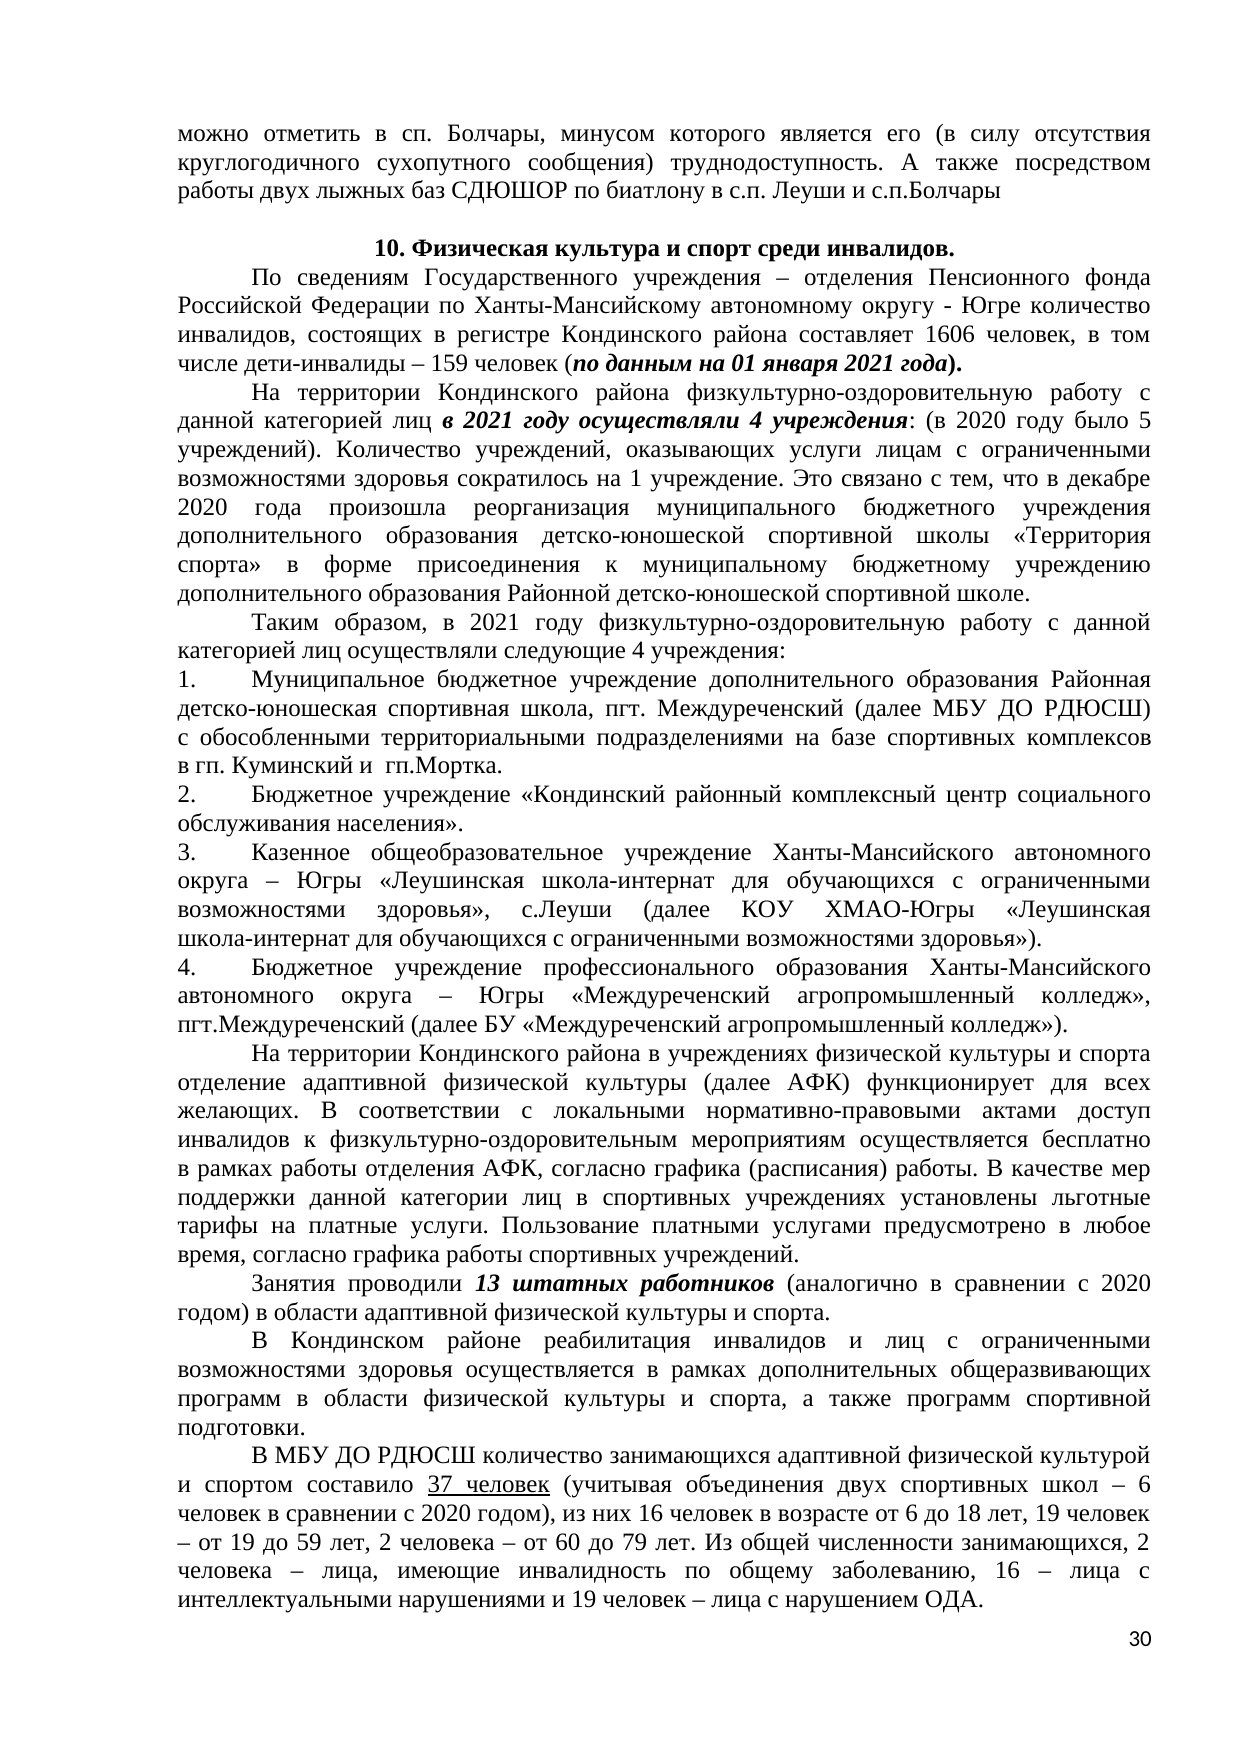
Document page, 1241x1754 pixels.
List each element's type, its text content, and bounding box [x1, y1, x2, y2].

text В МБУ ДО РДЮСШ количество занимающихся адаптивной физической культурой и спортом составило 37 человек (учитывая объединения двух спортивных школ – 6 человек в сравнении с 2020 годом), из них 16 человек в возрасте от 6 до 18 лет, 19 человек – от 19 до 59 лет, 2 человека – от 60 до 79 лет. Из общей численности занимающихся, 2 человека – лица, имеющие инвалидность по общему заболеванию, 16 – лица с интеллектуальными нарушениями и 19 человек – лица с нарушением ОДА. [177, 1441, 1152, 1613]
text В Кондинском районе реабилитация инвалидов и лиц с ограниченными возможностями здоровья осуществляется в рамках дополнительных общеразвивающих программ в области физической культуры и спорта, а также программ спортивной подготовки. [177, 1326, 1152, 1441]
list Казенное общеобразовательное учреждение Ханты-Мансийского автономного округа – Югры «Леушинская школа-интернат для обучающихся с ограниченными возможностями здоровья», с.Леуши (далее КОУ ХМАО-Югры «Леушинская школа-интернат для обучающихся с ограниченными возможностями здоровья»). [177, 837, 1152, 952]
text По сведениям Государственного учреждения – отделения Пенсионного фонда Российской Федерации по Ханты-Мансийскому автономному округу - Югре количество инвалидов, состоящих в регистре Кондинского района составляет 1606 человек, в том числе дети-инвалиды – 159 человек (по данным на 01 января 2021 года). [177, 262, 1152, 377]
text Таким образом, в 2021 году физкультурно-оздоровительную работу с данной категорией лиц осуществляли следующие 4 учреждения: [177, 607, 1152, 664]
list Бюджетное учреждение профессионального образования Ханты-Мансийского автономного округа – Югры «Междуреченский агропромышленный колледж», пгт.Междуреченский (далее БУ «Междуреченский агропромышленный колледж»). [177, 952, 1152, 1038]
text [177, 118, 1152, 204]
text Занятия проводили 13 штатных работников (аналогично в сравнении с 2020 годом) в области адаптивной физической культуры и спорта. [177, 1268, 1152, 1326]
text На территории Кондинского района физкультурно-оздоровительную работу с данной категорией лиц в 2021 году осуществляли 4 учреждения: (в 2020 году было 5 учреждений). Количество учреждений, оказывающих услуги лицам с ограниченными возможностями здоровья сократилось на 1 учреждение. Это связано с тем, что в декабре 2020 года произошла реорганизация муниципального бюджетного учреждения дополнительного образования детско-юношеской спортивной школы «Территория спорта» в форме присоединения к муниципальному бюджетному учреждению дополнительного образования Районной детско-юношеской спортивной школе. [177, 377, 1152, 607]
list Муниципальное бюджетное учреждение дополнительного образования Районная детско-юношеская спортивная школа, пгт. Междуреченский (далее МБУ ДО РДЮСШ) с обособленными территориальными подразделениями на базе спортивных комплексов в гп. Куминский и гп.Мортка. [177, 664, 1152, 779]
list Бюджетное учреждение «Кондинский районный комплексный центр социального обслуживания населения». [177, 779, 1152, 837]
text 10. Физическая культура и спорт среди инвалидов. [177, 233, 1152, 262]
text На территории Кондинского района в учреждениях физической культуры и спорта отделение адаптивной физической культуры (далее АФК) функционирует для всех желающих. В соответствии с локальными нормативно-правовыми актами доступ инвалидов к физкультурно-оздоровительным мероприятиям осуществляется бесплатно в рамках работы отделения АФК, согласно графика (расписания) работы. В качестве мер поддержки данной категории лиц в спортивных учреждениях установлены льготные тарифы на платные услуги. Пользование платными услугами предусмотрено в любое время, согласно графика работы спортивных учреждений. [177, 1038, 1152, 1268]
